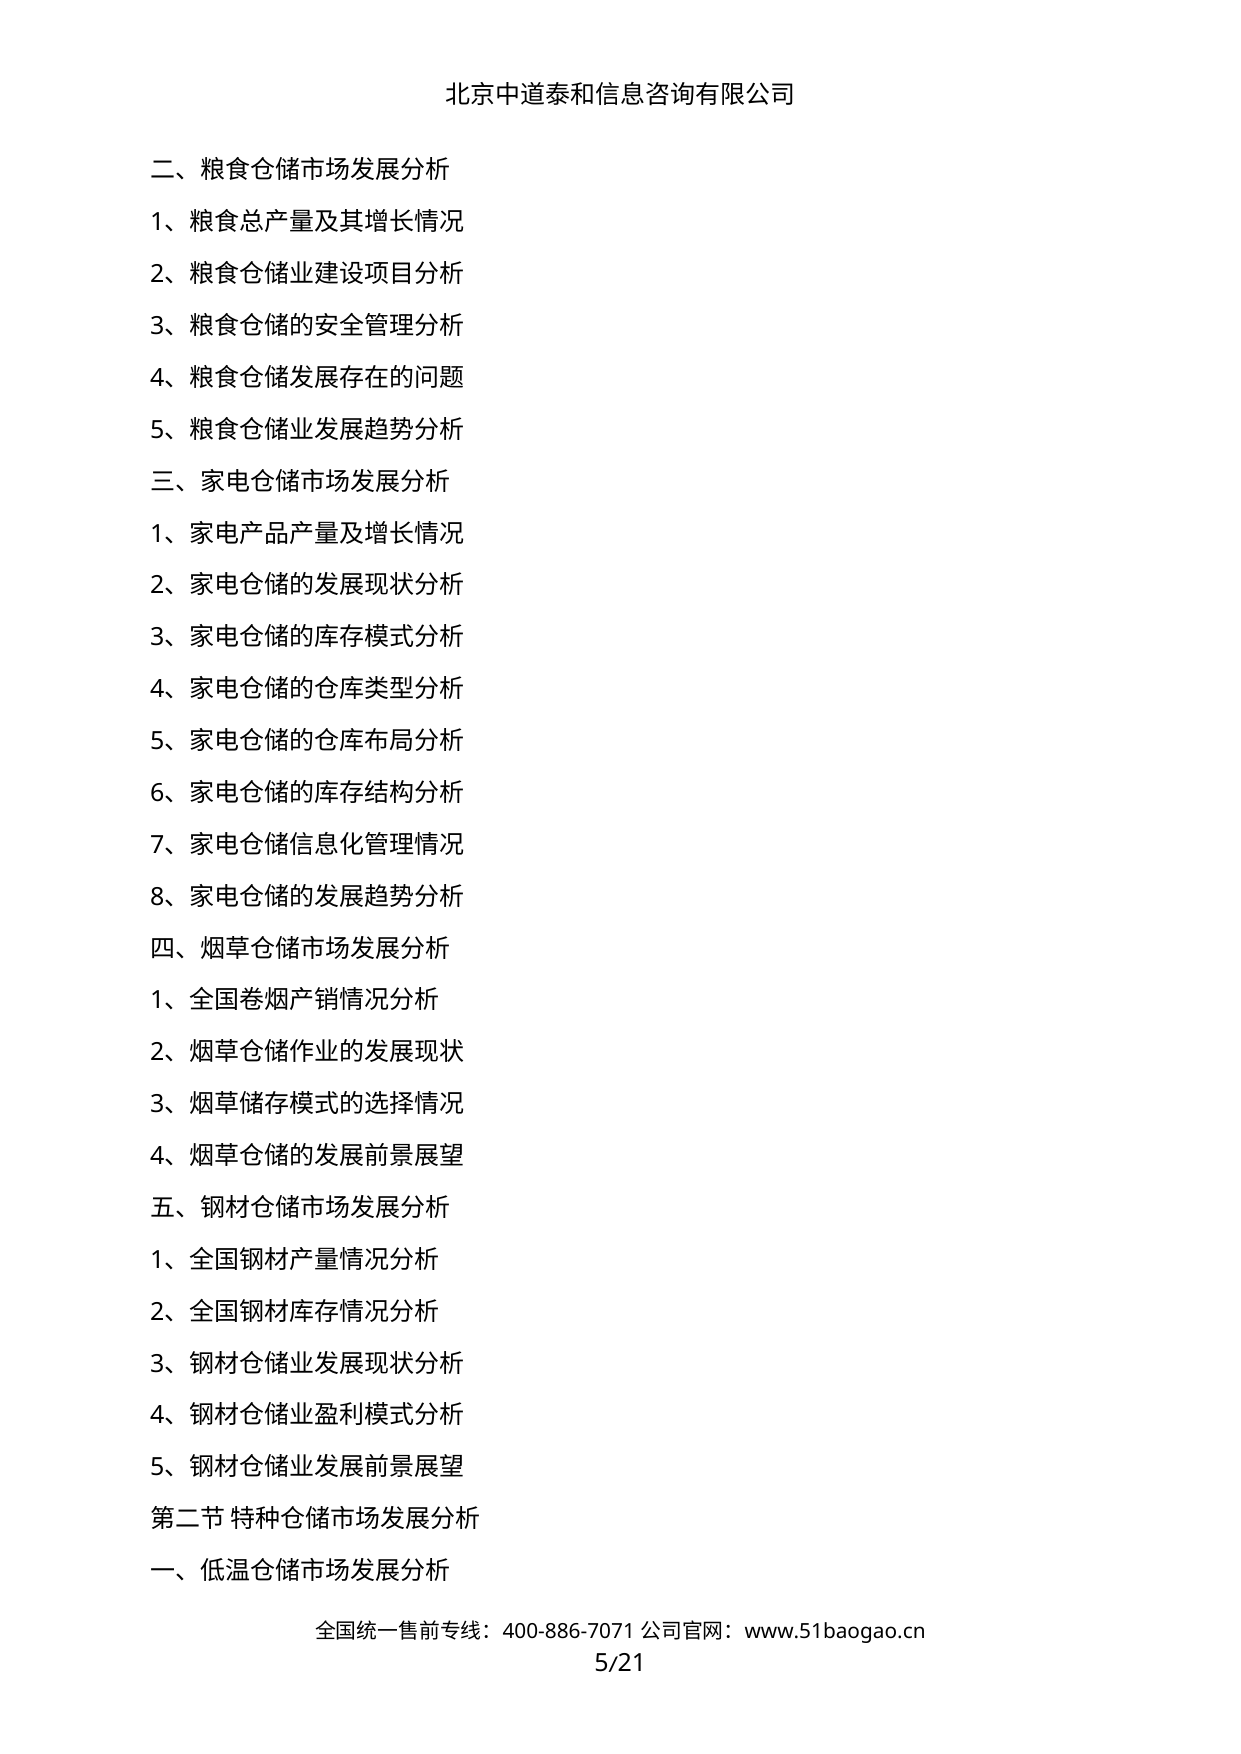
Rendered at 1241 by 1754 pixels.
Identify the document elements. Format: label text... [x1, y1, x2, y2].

text 6、家电仓储的库存结构分析 [150, 772, 1090, 809]
text 5、钢材仓储业发展前景展望 [150, 1447, 1090, 1483]
text 8、家电仓储的发展趋势分析 [150, 876, 1090, 912]
text 2、全国钢材库存情况分析 [150, 1291, 1090, 1327]
text 1、全国钢材产量情况分析 [150, 1239, 1090, 1276]
text 二、粮食仓储市场发展分析 [150, 150, 1090, 186]
text 第二节 特种仓储市场发展分析 [150, 1499, 1090, 1535]
text 五、钢材仓储市场发展分析 [150, 1187, 1090, 1224]
text 2、粮食仓储业建设项目分析 [150, 254, 1090, 290]
text 一、低温仓储市场发展分析 [150, 1551, 1090, 1587]
text 4、家电仓储的仓库类型分析 [150, 669, 1090, 705]
text 2、烟草仓储作业的发展现状 [150, 1032, 1090, 1068]
text 3、家电仓储的库存模式分析 [150, 617, 1090, 653]
text 3、钢材仓储业发展现状分析 [150, 1343, 1090, 1379]
text 7、家电仓储信息化管理情况 [150, 824, 1090, 861]
text 4、粮食仓储发展存在的问题 [150, 357, 1090, 394]
text 3、烟草储存模式的选择情况 [150, 1084, 1090, 1120]
text 5、家电仓储的仓库布局分析 [150, 721, 1090, 757]
text 5、粮食仓储业发展趋势分析 [150, 409, 1090, 446]
text 1、家电产品产量及增长情况 [150, 513, 1090, 549]
text 4、烟草仓储的发展前景展望 [150, 1136, 1090, 1172]
text 1、粮食总产量及其增长情况 [150, 202, 1090, 238]
text 3、粮食仓储的安全管理分析 [150, 306, 1090, 342]
text 四、烟草仓储市场发展分析 [150, 928, 1090, 964]
text 2、家电仓储的发展现状分析 [150, 565, 1090, 601]
text 三、家电仓储市场发展分析 [150, 461, 1090, 497]
text 1、全国卷烟产销情况分析 [150, 980, 1090, 1016]
text 4、钢材仓储业盈利模式分析 [150, 1395, 1090, 1431]
